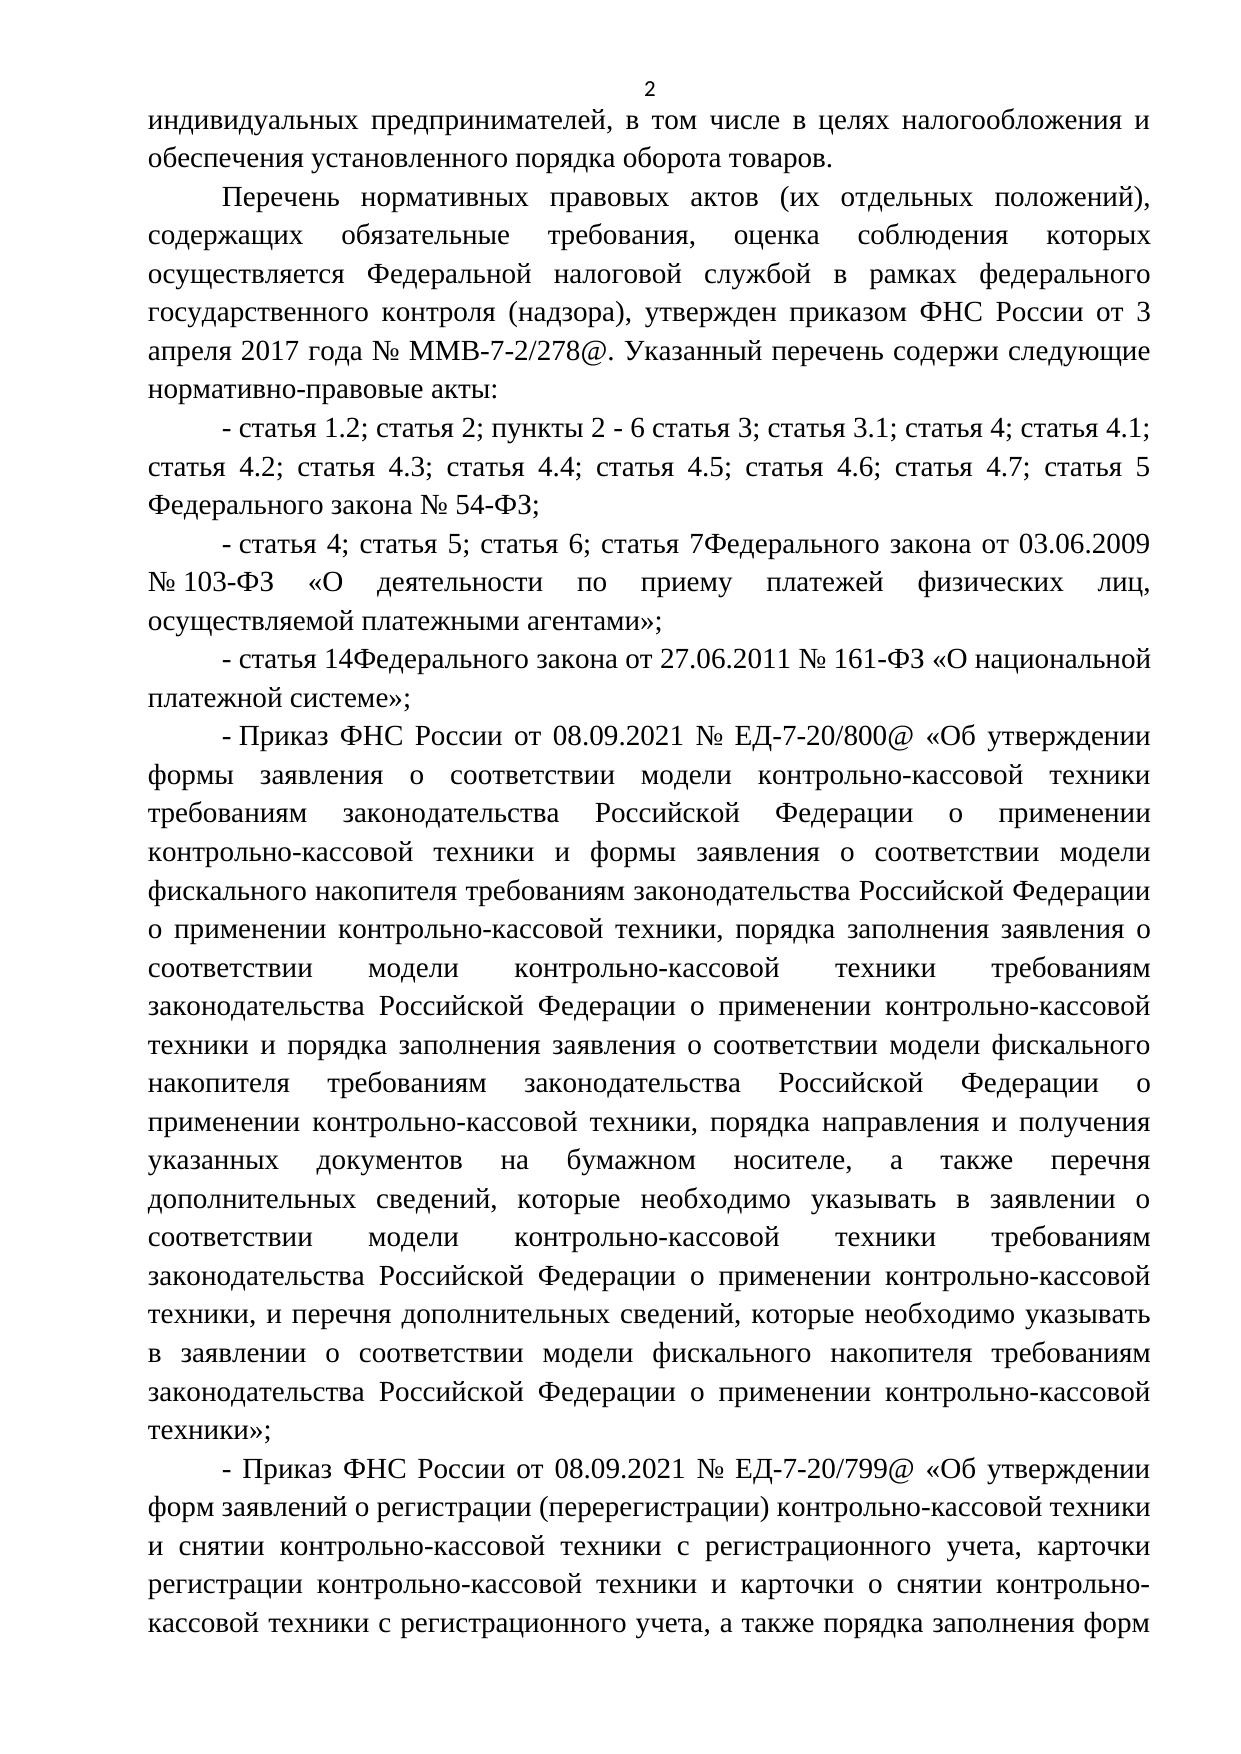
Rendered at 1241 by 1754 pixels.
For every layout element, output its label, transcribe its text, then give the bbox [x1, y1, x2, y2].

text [148, 102, 1152, 174]
text - статья 1.2; статья 2; пункты 2 - 6 статья 3; статья 3.1; статья 4; статья 4.1; статья 4.2; статья 4.3; статья 4.4; статья 4.5; статья 4.6; статья 4.7; статья 5 Федерального закона № 54-ФЗ; [148, 410, 1152, 521]
text Перечень нормативных правовых актов (их отдельных положений), содержащих обязательные требования, оценка соблюдения которых осуществляется Федеральной налоговой службой в рамках федерального государственного контроля (надзора), утвержден приказом ФНС России от 3 апреля 2017 года № ММВ-7-2/278@. Указанный перечень содержи следующие нормативно-правовые акты: [148, 179, 1152, 405]
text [148, 1451, 1152, 1638]
text - статья 14Федерального закона от 27.06.2011 № 161-ФЗ «О национальной платежной системе»; [148, 641, 1152, 713]
text - статья 4; статья 5; статья 6; статья 7Федерального закона от 03.06.2009 № 103-ФЗ «О деятельности по приему платежей физических лиц, осуществляемой платежными агентами»; [148, 526, 1152, 636]
text - Приказ ФНС России от 08.09.2021 № ЕД-7-20/800@ «Об утверждении формы заявления о соответствии модели контрольно-кассовой техники требованиям законодательства Российской Федерации о применении контрольно-кассовой техники и формы заявления о соответствии модели фискального накопителя требованиям законодательства Российской Федерации о применении контрольно-кассовой техники, порядка заполнения заявления о соответствии модели контрольно-кассовой техники требованиям законодательства Российской Федерации о применении контрольно-кассовой техники и порядка заполнения заявления о соответствии модели фискального накопителя требованиям законодательства Российской Федерации о применении контрольно-кассовой техники, порядка направления и получения указанных документов на бумажном носителе, а также перечня дополнительных сведений, которые необходимо указывать в заявлении о соответствии модели контрольно-кассовой техники требованиям законодательства Российской Федерации о применении контрольно-кассовой техники, и перечня дополнительных сведений, которые необходимо указывать в заявлении о соответствии модели фискального накопителя требованиям законодательства Российской Федерации о применении контрольно-кассовой техники»; [148, 718, 1152, 1446]
